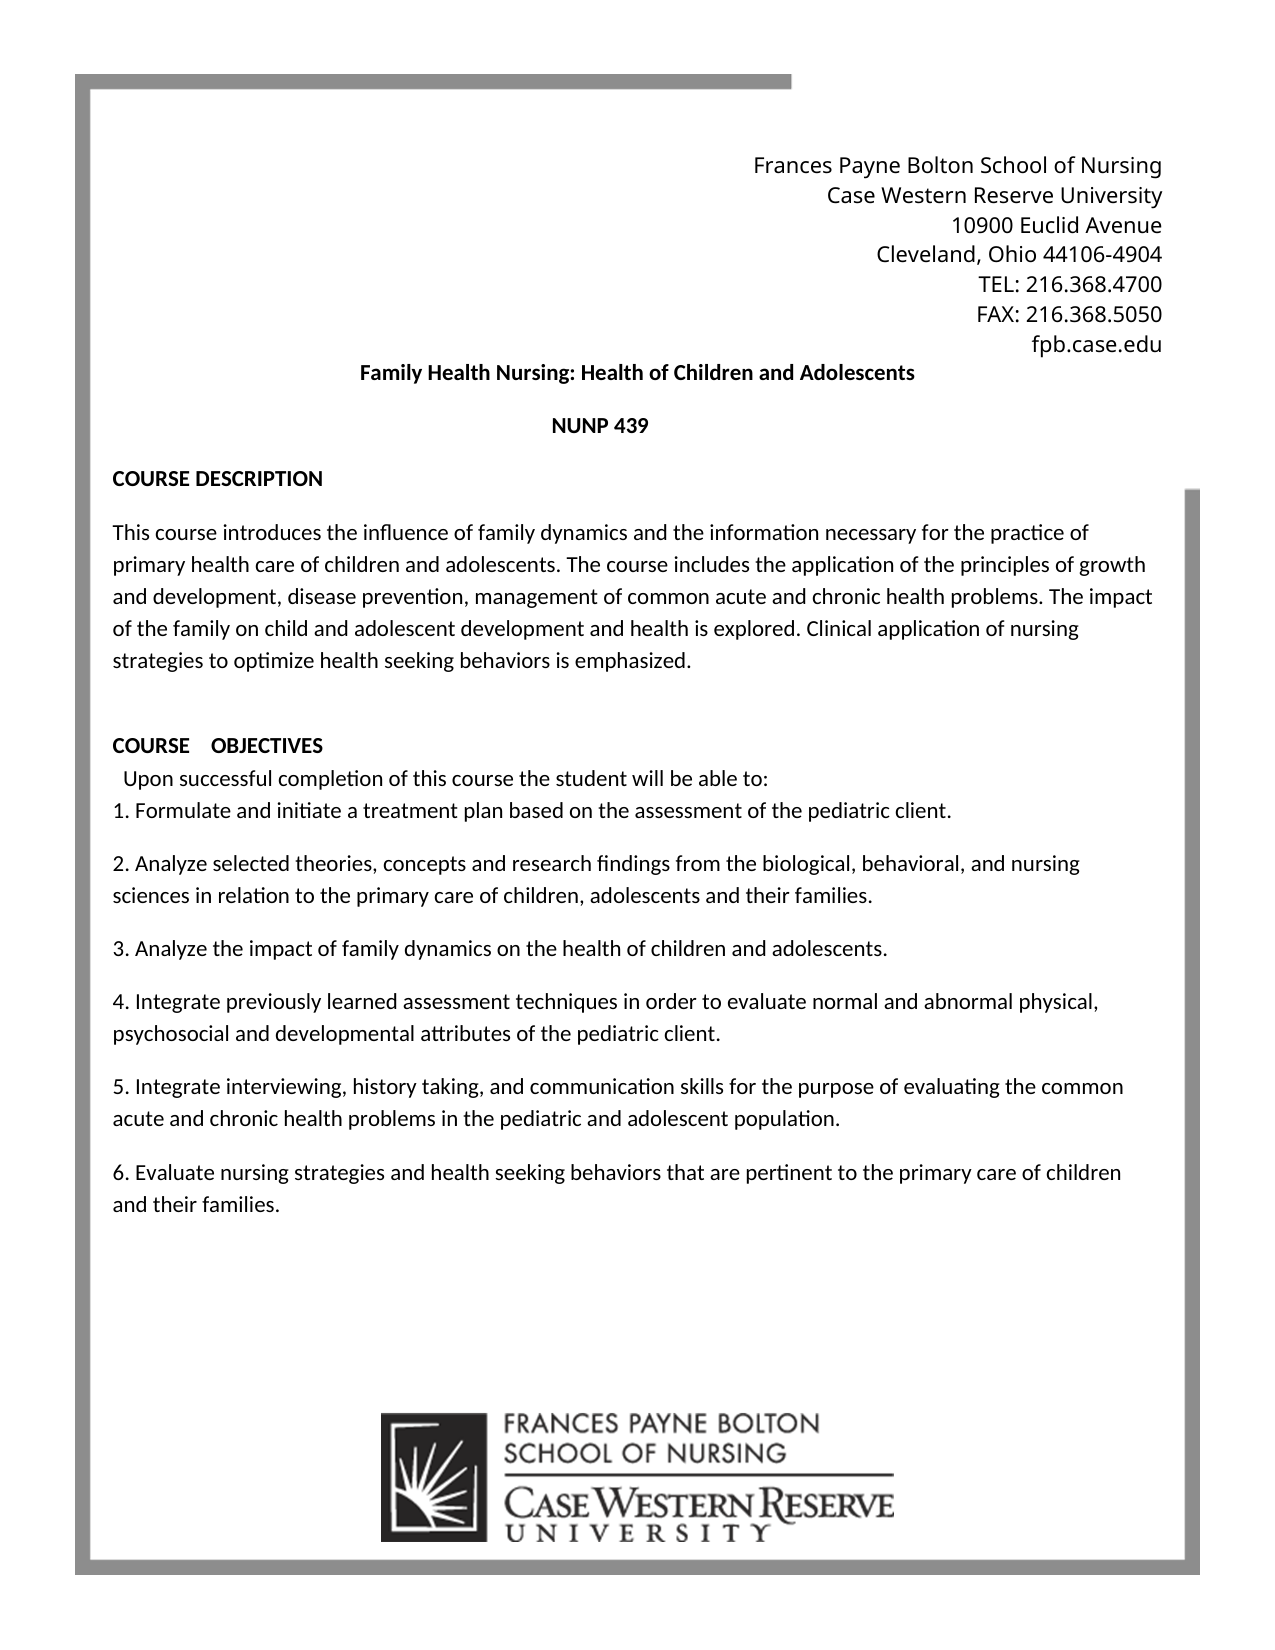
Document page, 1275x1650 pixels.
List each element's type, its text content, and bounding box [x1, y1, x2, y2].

text Cleveland, Ohio 44106-4904 [112, 239, 1162, 269]
text 3. Analyze the impact of family dynamics on the health of children and adolescents. [112, 934, 1162, 962]
text 5. Integrate interviewing, history taking, and communication skills for the purpose of evaluating the common acute and chronic health problems in the pediatric and adolescent population. [112, 1072, 1162, 1133]
text 4. Integrate previously learned assessment techniques in order to evaluate normal and abnormal physical, psychosocial and developmental attributes of the pediatric client. [112, 987, 1162, 1047]
text fpb.case.edu [112, 329, 1162, 358]
text COURSE DESCRIPTION [112, 464, 1162, 493]
text FAX: 216.368.5050 [112, 299, 1162, 329]
text TEL: 216.368.4700 [112, 269, 1162, 299]
text This course introduces the influence of family dynamics and the information necessary for the practice of primary health care of children and adolescents. The course includes the application of the principles of growth and development, disease prevention, management of common acute and chronic health problems. The impact of the family on child and adolescent development and health is explored. Clinical application of nursing strategies to optimize health seeking behaviors is emphasized. [112, 518, 1162, 707]
text NUNP 439 [112, 412, 1162, 439]
text 2. Analyze selected theories, concepts and research findings from the biological, behavioral, and nursing sciences in relation to the primary care of children, adolescents and their families. [112, 849, 1162, 909]
text Case Western Reserve University [112, 180, 1162, 209]
picture [75, 74, 1200, 1575]
text Frances Payne Bolton School of Nursing [112, 150, 1162, 180]
text 6. Evaluate nursing strategies and health seeking behaviors that are pertinent to the primary care of children and their families. [112, 1158, 1162, 1282]
text COURSE OBJECTIVES Upon successful completion of this course the student will be able to: 1. Formulate and initiate a treatment plan based on the assessment of the pediatric client. [112, 732, 1162, 824]
text Family Health Nursing: Health of Children and Adolescents [112, 358, 1162, 387]
text 10900 Euclid Avenue [112, 209, 1162, 239]
